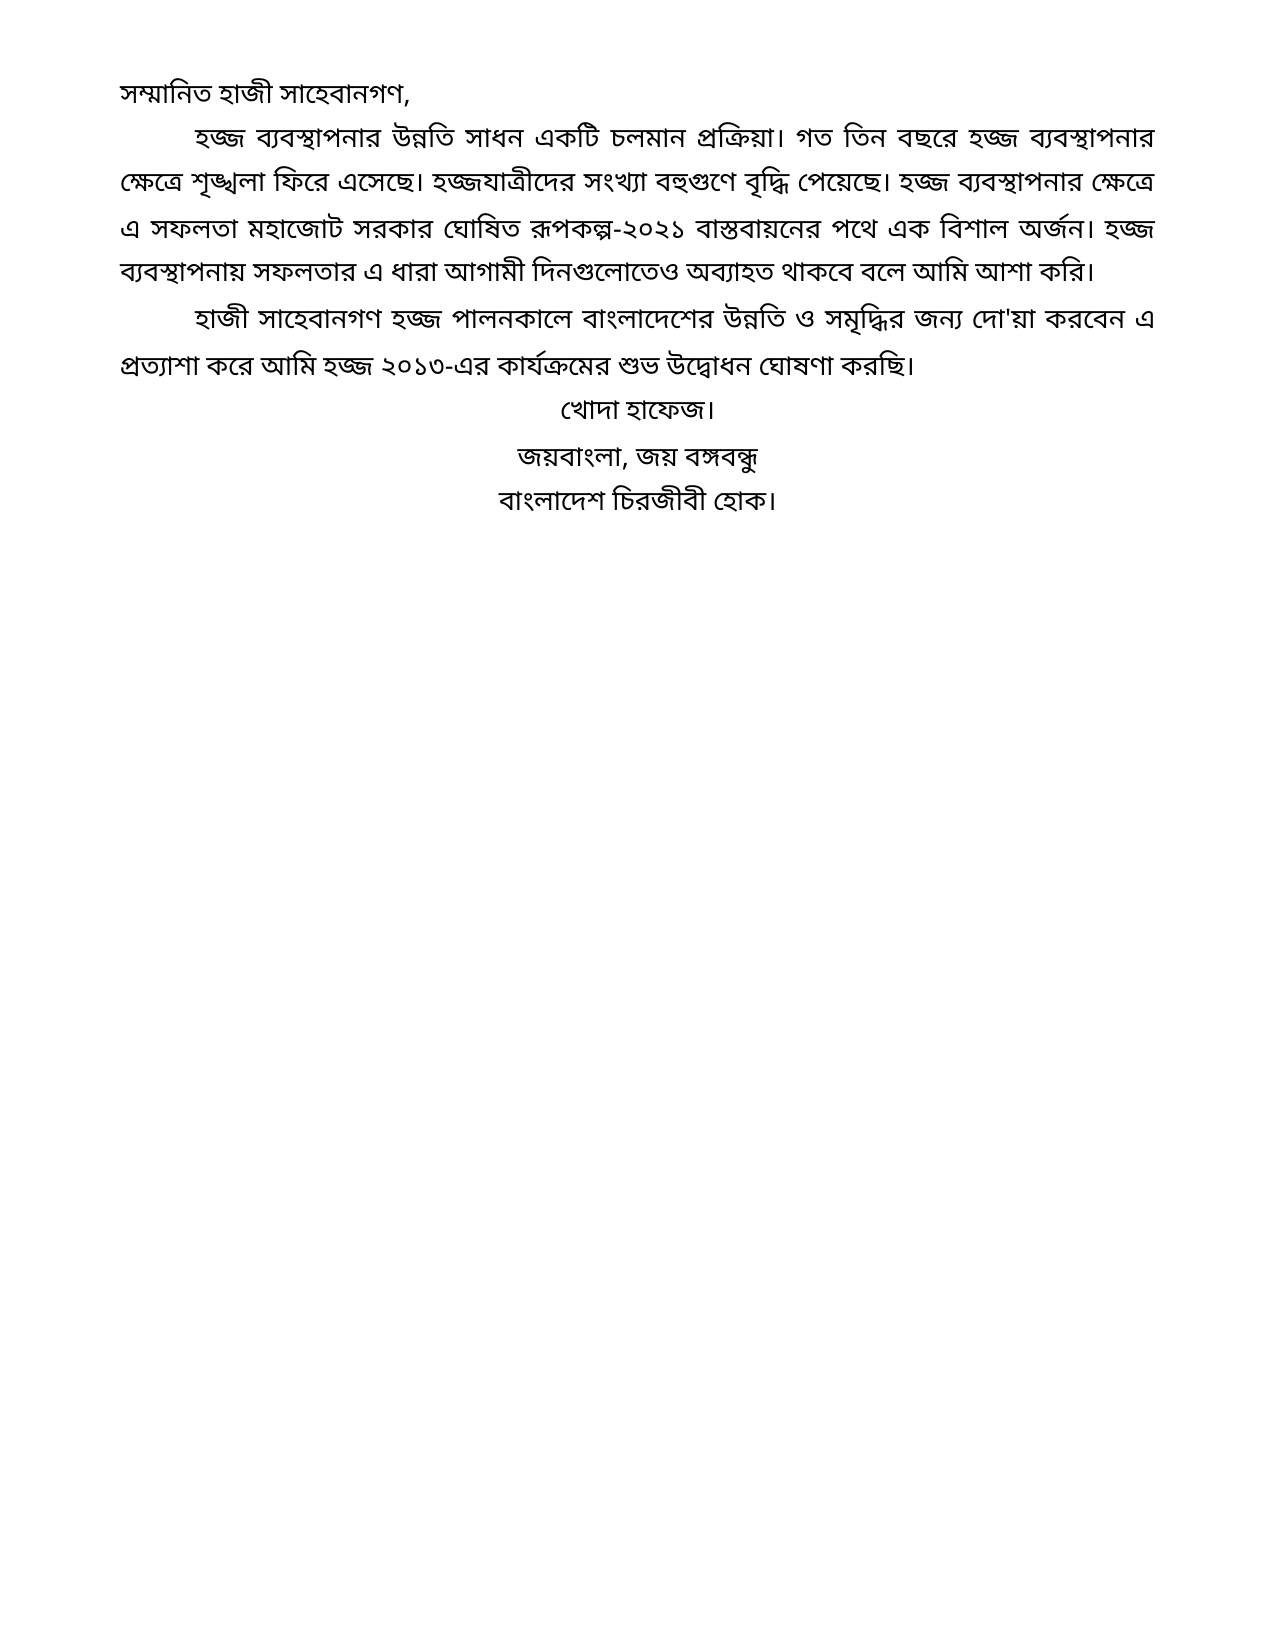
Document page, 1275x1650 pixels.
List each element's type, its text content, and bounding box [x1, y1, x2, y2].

text হজ্জ ব্যবস্থাপনার উন্নতি সাধন একটি চলমান প্রক্রিয়া। গত তিন বছরে হজ্জ ব্যবস্থাপনার ক্ষেত্রে শৃঙ্খলা ফিরে এসেছে। হজ্জযাত্রীদের সংখ্যা বহুগুণে বৃদ্ধি পেয়েছে। হজ্জ ব্যবস্থাপনার ক্ষেত্রে এ সফলতা মহাজোট সরকার ঘোষিত রূপকল্প-২০২১ বাস্তবায়নের পথে এক বিশাল অর্জন। হজ্জ ব্যবস্থাপনায় সফলতার এ ধারা আগামী দিনগুলোতেও অব্যাহত থাকবে বলে আমি আশা করি। [120, 123, 1155, 292]
text হাজী সাহেবানগণ হজ্জ পালনকালে বাংলাদেশের উন্নতি ও সমৃদ্ধির জন্য দো'য়া করবেন এ প্রত্যাশা করে আমি হজ্জ ২০১৩-এর কার্যক্রমের শুভ উদ্বোধন ঘোষণা করছি। [120, 299, 1155, 387]
text খোদা হাফেজ। [120, 395, 1155, 431]
text বাংলাদেশ চিরজীবী হোক। [120, 486, 1155, 522]
text জয়বাংলা, জয় বঙ্গবন্ধু [120, 438, 1155, 478]
text সম্মানিত হাজী সাহেবানগণ, [120, 75, 1155, 115]
